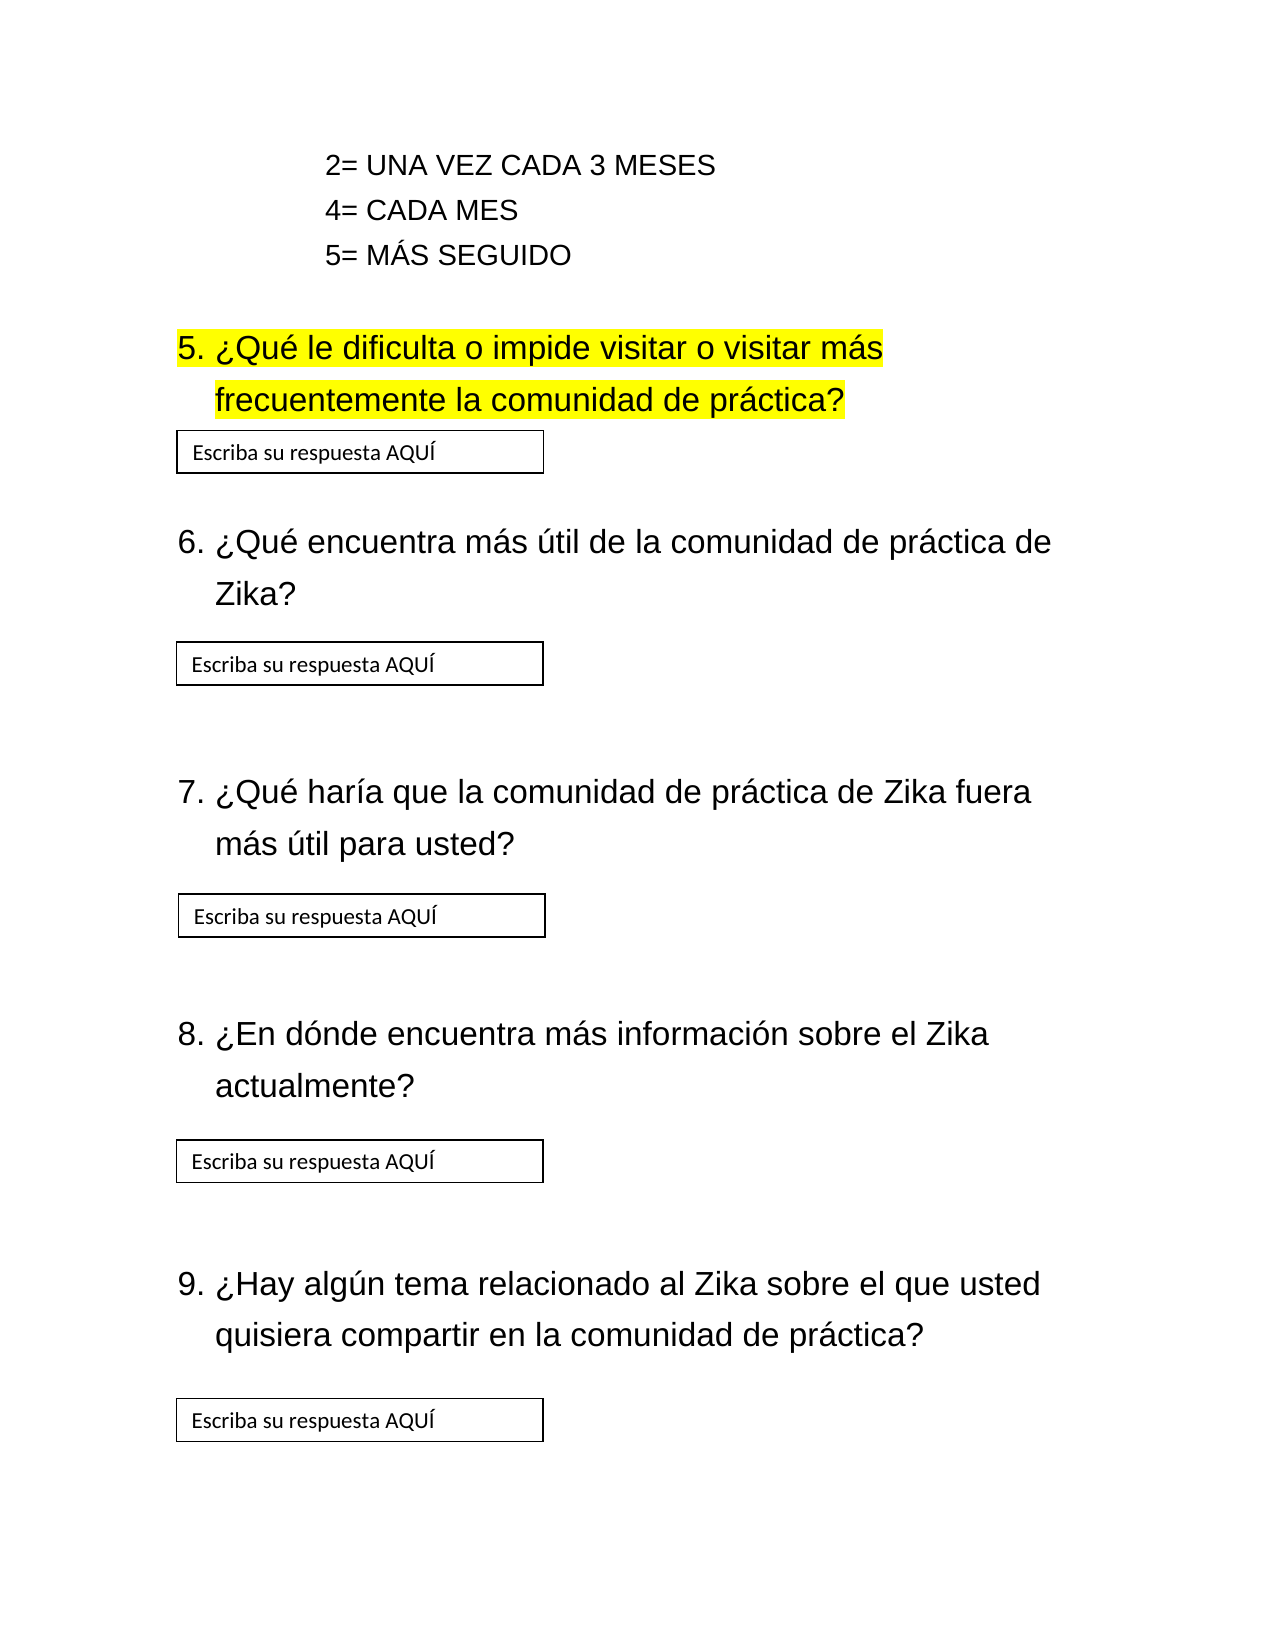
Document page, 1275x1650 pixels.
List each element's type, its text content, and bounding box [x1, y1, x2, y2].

list ¿En dónde encuentra más información sobre el Zika actualmente? [177, 1014, 1098, 1105]
text 4= CADA MES [325, 193, 1098, 226]
list ¿Qué le dificulta o impide visitar o visitar más frecuentemente la comunidad de práctica? [177, 328, 1098, 419]
list ¿Qué encuentra más útil de la comunidad de práctica de Zika? [177, 523, 1098, 613]
list ¿Hay algún tema relacionado al Zika sobre el que usted quisiera compartir en la comunidad de práctica? [177, 1263, 1098, 1354]
text 2= UNA VEZ CADA 3 MESES [325, 148, 1098, 181]
text 5= MÁS SEGUIDO [325, 238, 1098, 272]
list ¿Qué haría que la comunidad de práctica de Zika fuera más útil para usted? [177, 772, 1098, 862]
